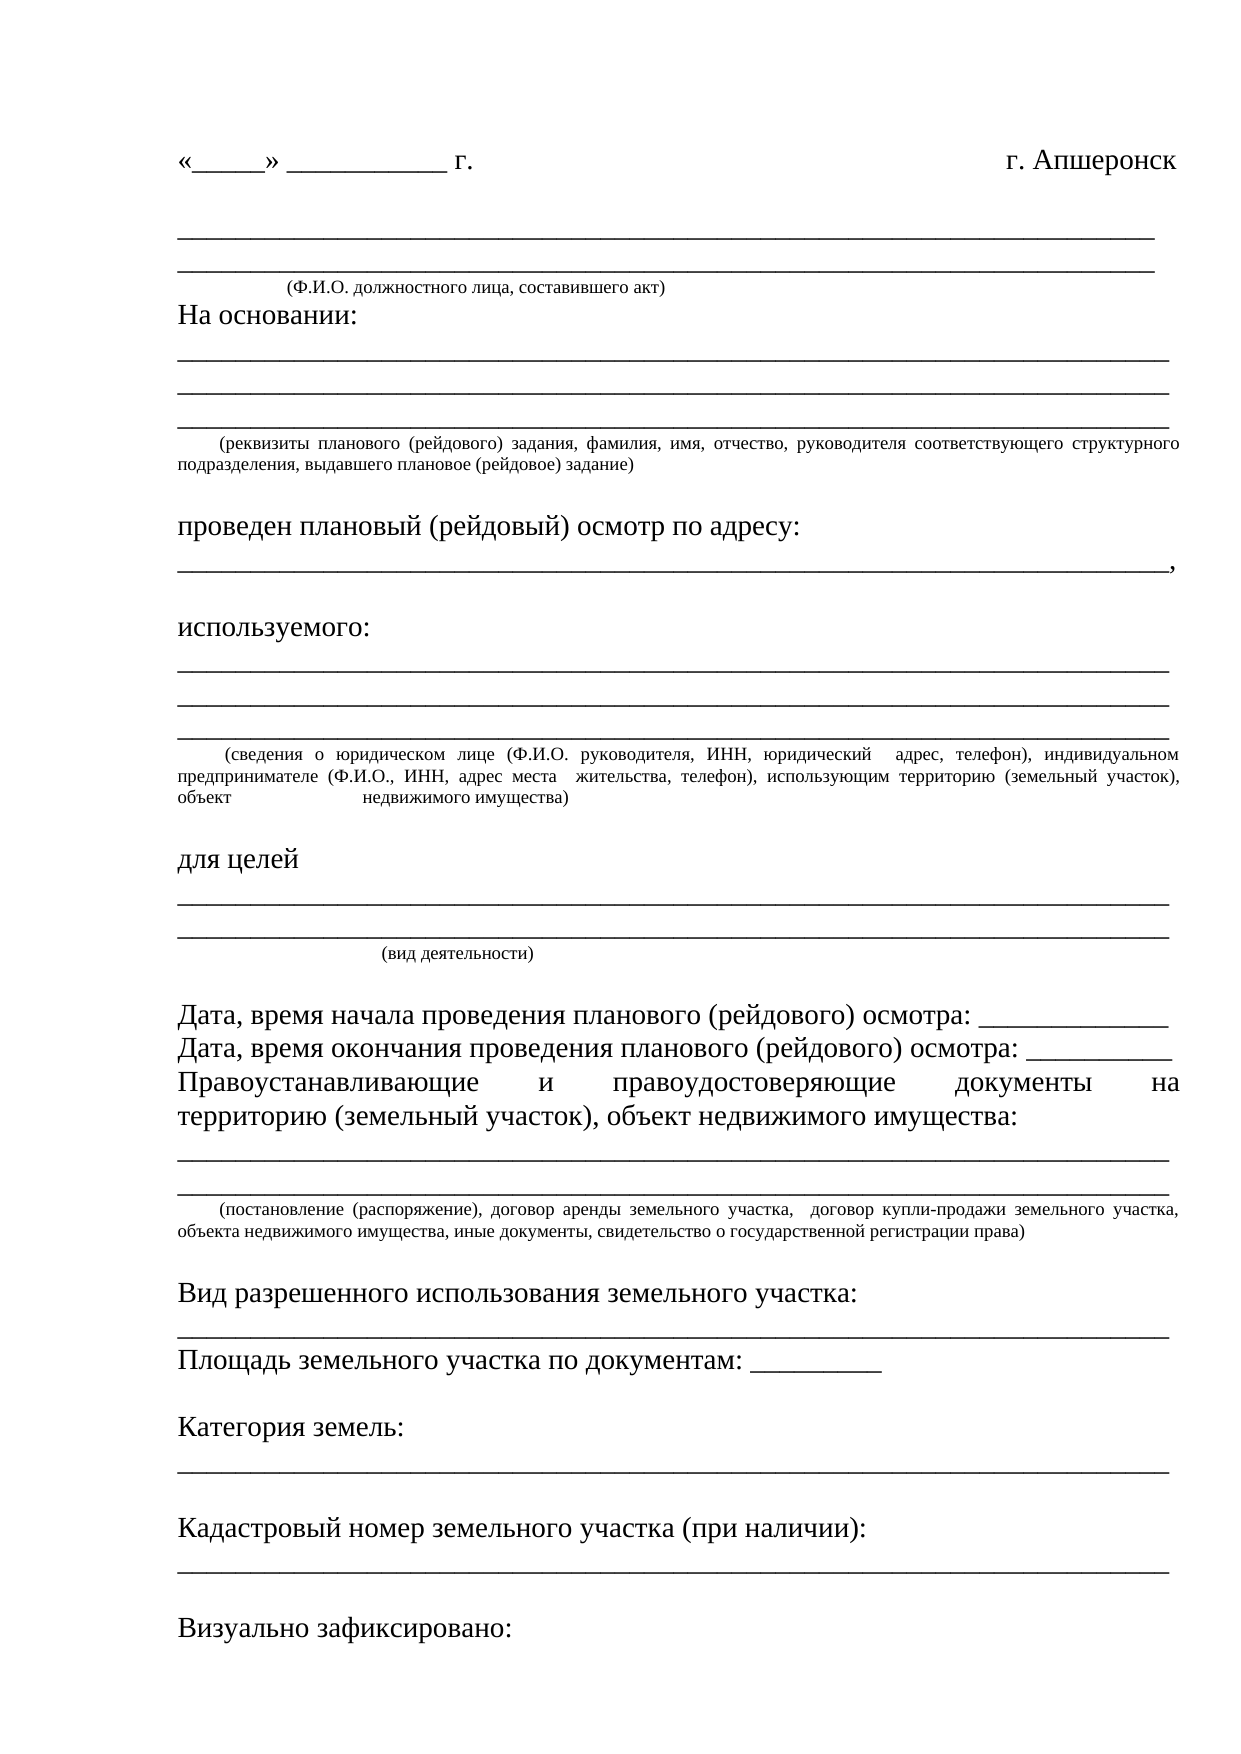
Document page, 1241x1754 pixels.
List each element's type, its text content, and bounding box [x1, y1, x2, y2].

text ____________________________________________________________________ [177, 642, 1181, 676]
text Визуально зафиксировано: [177, 1610, 1181, 1644]
text ____________________________________________________________________ [177, 1165, 1181, 1198]
text Дата, время начала проведения планового (рейдового) осмотра: _____________ [177, 997, 1181, 1031]
text Категория земель: [177, 1409, 1181, 1443]
text Кадастровый номер земельного участка (при наличии): [177, 1510, 1181, 1543]
text Дата, время окончания проведения планового (рейдового) осмотра: __________ [177, 1031, 1181, 1064]
text (Ф.И.О. должностного лица, составившего акт) [177, 276, 1181, 297]
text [177, 1543, 1181, 1577]
text Правоустанавливающие и правоудостоверяющие документы на территорию (земельный участок), объект недвижимого имущества: [177, 1064, 1181, 1131]
text ___________________________________________________________________ [177, 209, 1181, 242]
text ____________________________________________________________________ [177, 1131, 1181, 1165]
text ____________________________________________________________________ [177, 364, 1181, 398]
text Площадь земельного участка по документам: _________ [177, 1342, 1181, 1376]
text (вид деятельности) [177, 942, 1181, 963]
text ____________________________________________________________________ [177, 398, 1181, 432]
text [177, 1443, 1181, 1476]
text На основании: [177, 297, 1181, 331]
text ___________________________________________________________________ [177, 242, 1181, 276]
text ____________________________________________________________________ [177, 676, 1181, 709]
text (реквизиты планового (рейдового) задания, фамилия, имя, отчество, руководителя соответствующего структурного подразделения, выдавшего плановое (рейдовое) задание) [177, 432, 1181, 475]
text ____________________________________________________________________ [177, 709, 1181, 743]
text ____________________________________________________________________ [177, 875, 1181, 908]
text ____________________________________________________________________ [177, 1308, 1181, 1342]
text ____________________________________________________________________ [177, 908, 1181, 942]
text проведен плановый (рейдовый) осмотр по адресу: [177, 508, 1181, 542]
text используемого: [177, 609, 1181, 642]
text ____________________________________________________________________ [177, 331, 1181, 364]
text (сведения о юридическом лице (Ф.И.О. руководителя, ИНН, юридический адрес, телефон), индивидуальном предпринимателе (Ф.И.О., ИНН, адрес места жительства, телефон), использующим территорию (земельный участок), объект недвижимого имущества) [177, 743, 1181, 808]
text ____________________________________________________________________, [177, 542, 1181, 575]
text «_____» ___________ г. г. Апшеронск [177, 142, 1181, 175]
text Вид разрешенного использования земельного участка: [177, 1275, 1181, 1308]
text для целей [177, 841, 1181, 875]
text (постановление (распоряжение), договор аренды земельного участка, договор купли-продажи земельного участка, объекта недвижимого имущества, иные документы, свидетельство о государственной регистрации права) [177, 1198, 1181, 1241]
